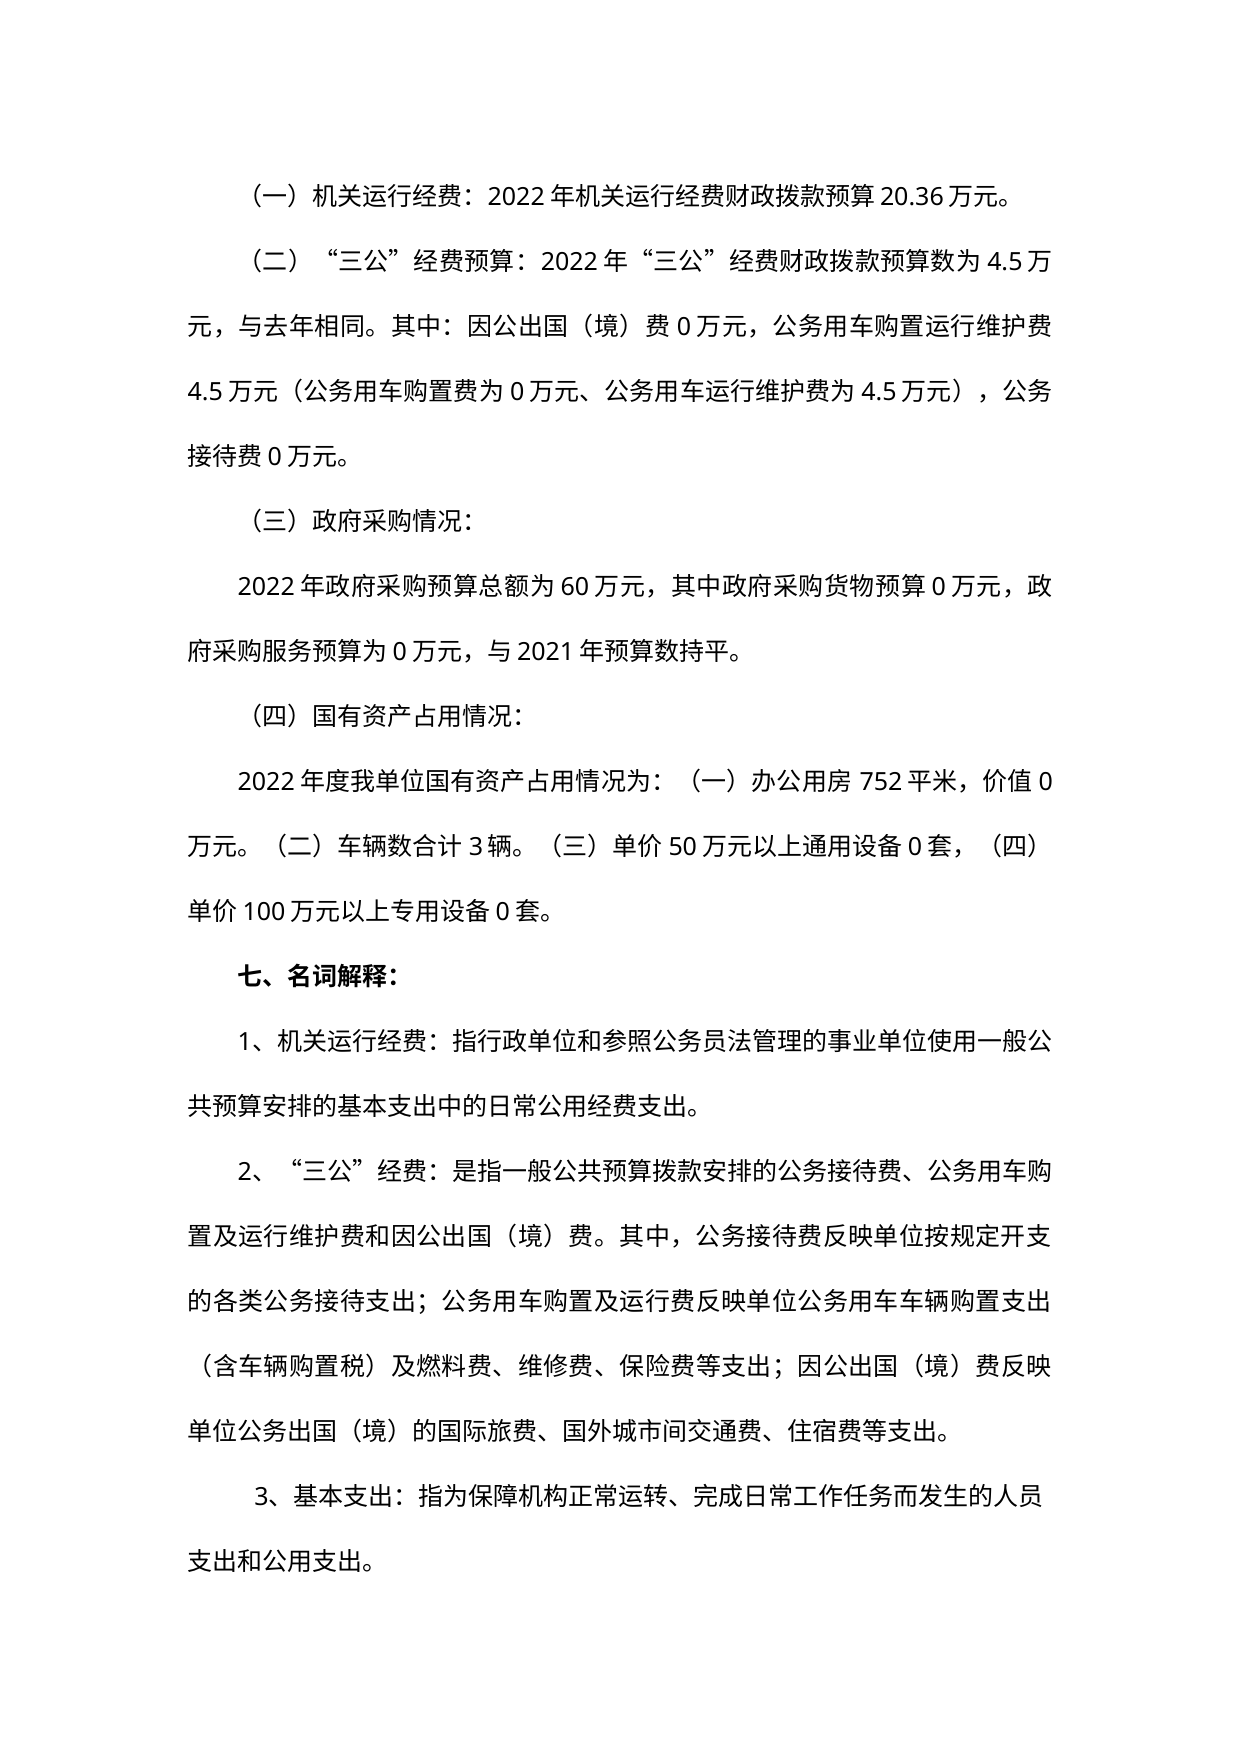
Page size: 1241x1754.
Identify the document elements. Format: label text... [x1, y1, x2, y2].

text （一）机关运行经费：2022年机关运行经费财政拨款预算20.36万元。 [187, 162, 1053, 227]
text （二）“三公”经费预算：2022年“三公”经费财政拨款预算数为4.5万元，与去年相同。其中：因公出国（境）费0万元，公务用车购置运行维护费4.5万元（公务用车购置费为0万元、公务用车运行维护费为4.5万元），公务接待费0万元。 [187, 227, 1053, 487]
text （四）国有资产占用情况： [187, 682, 1053, 747]
text 3、基本支出：指为保障机构正常运转、完成日常工作任务而发生的人员支出和公用支出。 [187, 1462, 1053, 1592]
text 1、机关运行经费：指行政单位和参照公务员法管理的事业单位使用一般公共预算安排的基本支出中的日常公用经费支出。 [187, 1007, 1053, 1137]
text 2、“三公”经费：是指一般公共预算拨款安排的公务接待费、公务用车购置及运行维护费和因公出国（境）费。其中，公务接待费反映单位按规定开支的各类公务接待支出；公务用车购置及运行费反映单位公务用车车辆购置支出（含车辆购置税）及燃料费、维修费、保险费等支出；因公出国（境）费反映单位公务出国（境）的国际旅费、国外城市间交通费、住宿费等支出。 [187, 1137, 1053, 1462]
text 2022年度我单位国有资产占用情况为：（一）办公用房752平米，价值0万元。（二）车辆数合计3辆。（三）单价50万元以上通用设备0套，（四）单价100万元以上专用设备0套。 [187, 747, 1053, 942]
text （三）政府采购情况： [187, 487, 1053, 552]
text 七、名词解释： [187, 942, 1053, 1007]
text 2022年政府采购预算总额为60万元，其中政府采购货物预算0万元，政府采购服务预算为0万元，与2021年预算数持平。 [187, 552, 1053, 682]
